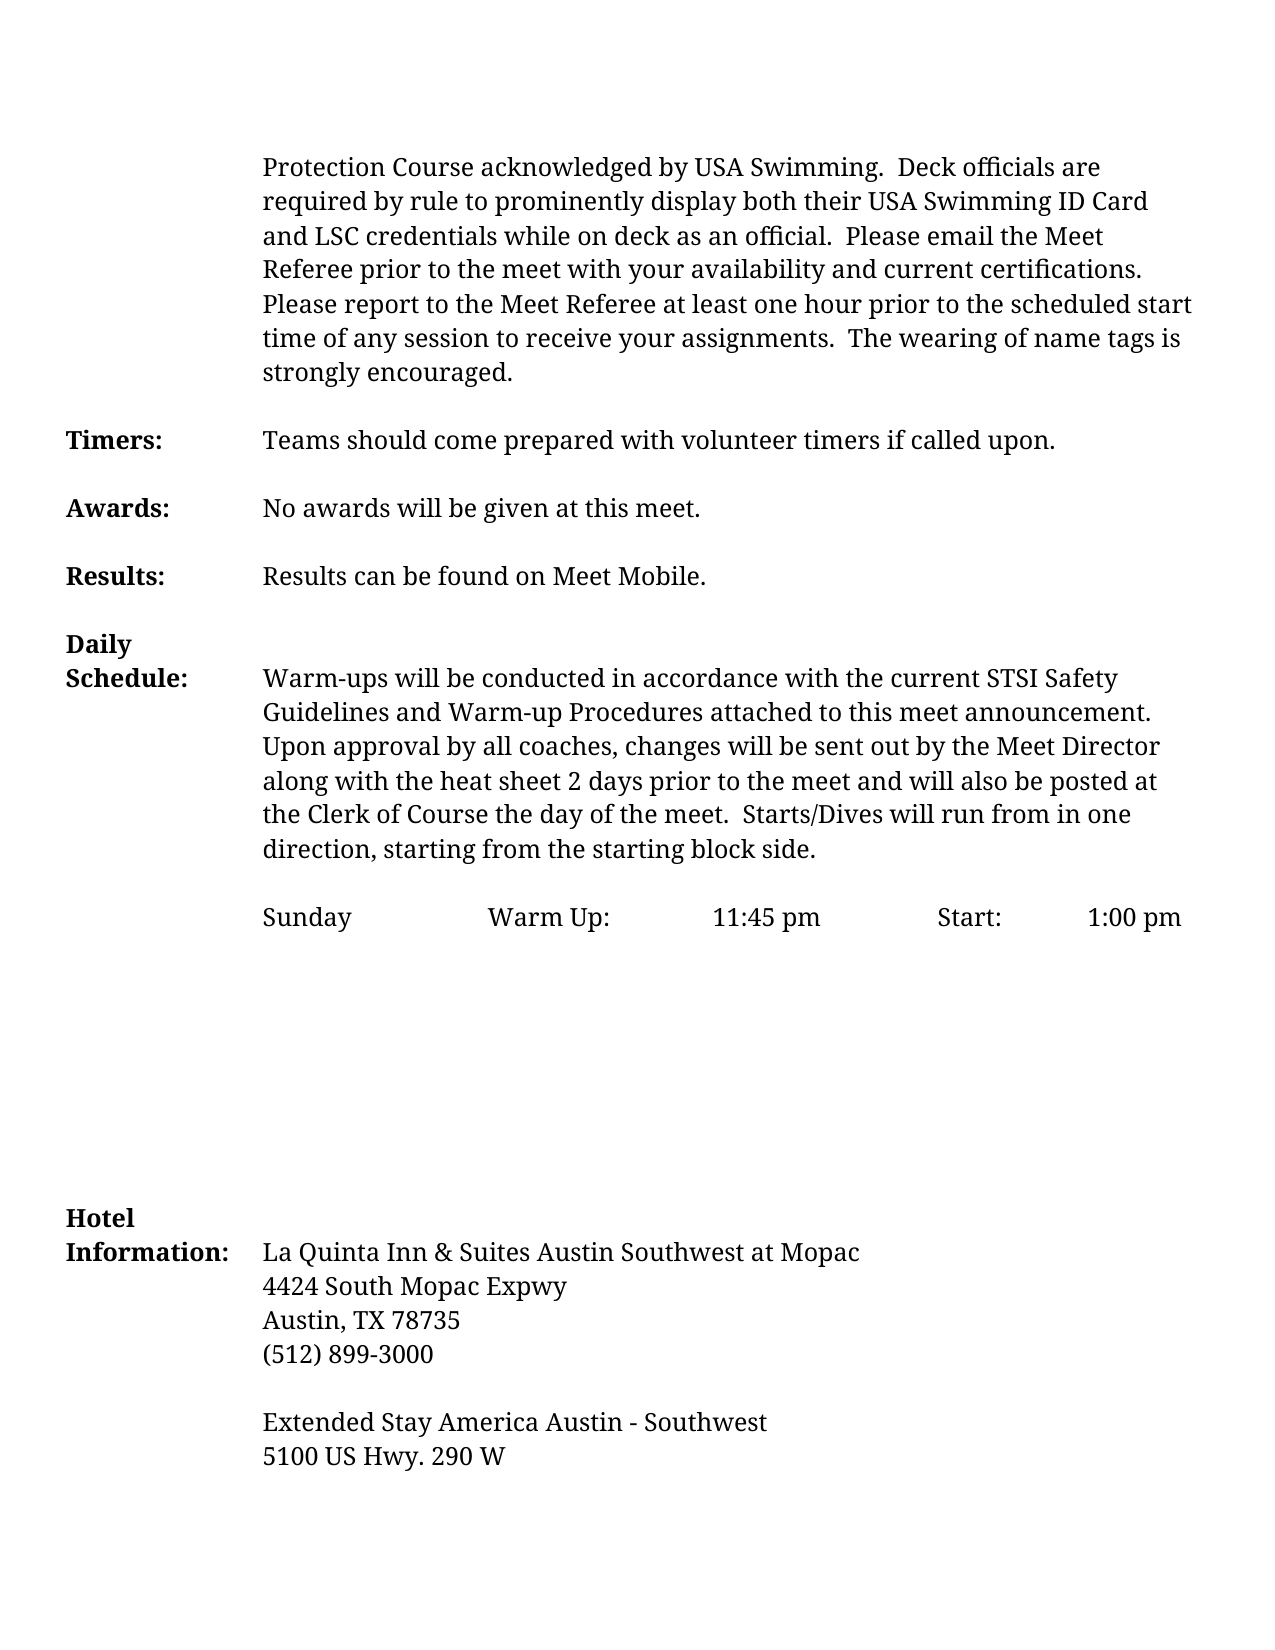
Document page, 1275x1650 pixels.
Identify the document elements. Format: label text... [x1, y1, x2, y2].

text Information: La Quinta Inn & Suites Austin Southwest at Mopac [66, 1235, 1200, 1269]
text Extended Stay America Austin - Southwest [187, 1405, 1087, 1439]
text Schedule: Warm-ups will be conducted in accordance with the current STSI Safety Guidelines and Warm-up Procedures attached to this meet announcement. Upon approval by all coaches, changes will be sent out by the Meet Director along with the heat sheet 2 days prior to the meet and will also be posted at the Clerk of Course the day of the meet. Starts/Dives will run from in one direction, starting from the starting block side. [66, 661, 1200, 865]
text Sunday Warm Up: 11:45 pm Start: 1:00 pm [66, 899, 1200, 933]
text 4424 South Mopac Expwy [187, 1269, 1087, 1303]
text Austin, TX 78735 [187, 1303, 1087, 1337]
text Hotel [66, 1201, 1200, 1235]
text (512) 899-3000 [187, 1337, 1087, 1371]
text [66, 150, 1200, 388]
text 5100 US Hwy. 290 W [187, 1439, 1087, 1473]
text Daily [66, 627, 1200, 661]
text Awards: No awards will be given at this meet. [66, 491, 1200, 525]
text Results: Results can be found on Meet Mobile. [66, 559, 1200, 593]
text Timers: Teams should come prepared with volunteer timers if called upon. [66, 422, 1200, 457]
